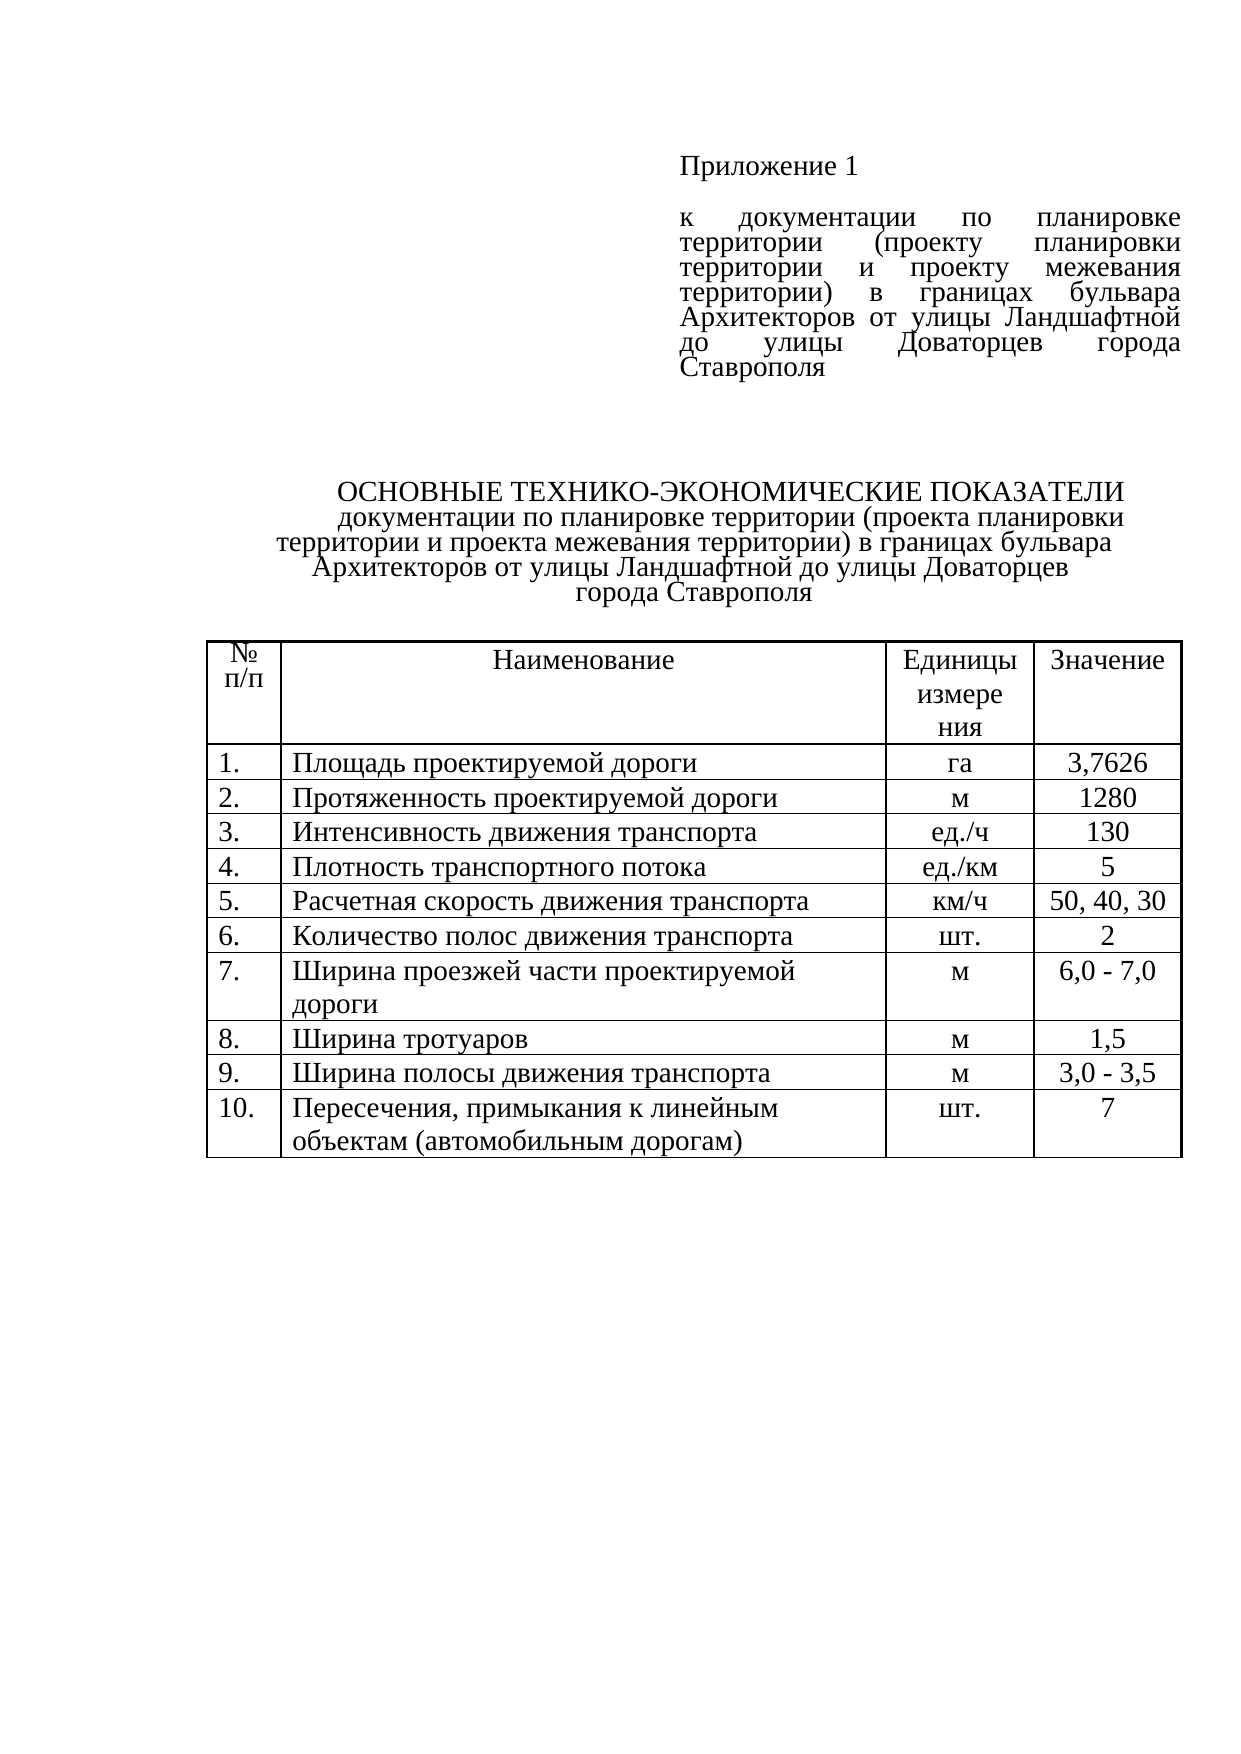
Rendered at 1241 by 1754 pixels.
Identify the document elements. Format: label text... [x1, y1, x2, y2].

table_cell 130 [1035, 814, 1180, 848]
table_cell 9. [208, 1055, 280, 1089]
text Приложение 1 [679, 148, 1184, 181]
table_cell 2. [208, 780, 280, 813]
text к документации по планировке территории (проекту планировки территории и проекту межевания территории) в границах бульвара Архитекторов от улицы Ландшафтной до улицы Доваторцев города Ставрополя [679, 206, 1181, 381]
table_cell Интенсивность движения транспорта [282, 814, 885, 848]
table_cell Ширина полосы движения транспорта [282, 1055, 885, 1089]
table_cell 5 [1035, 849, 1180, 882]
table_cell 1. [208, 745, 280, 779]
table_cell 8. [208, 1021, 280, 1054]
text ОСНОВНЫЕ ТЕХНИКО-ЭКОНОМИЧЕСКИЕ ПОКАЗАТЕЛИ [207, 482, 1181, 507]
table_cell 2 [1035, 918, 1180, 952]
table_cell шт. [887, 918, 1033, 952]
table_cell ед./ч [887, 814, 1033, 848]
table_cell Протяженность проектируемой дороги [282, 780, 885, 813]
table_cell 6. [208, 918, 280, 952]
table_cell 3,7626 [1035, 745, 1180, 779]
table_cell 10. [208, 1090, 280, 1157]
table_cell м [887, 1021, 1033, 1054]
table_cell км/ч [887, 884, 1033, 917]
table_cell Пересечения, примыкания к линейным объектам (автомобильным дорогам) [282, 1090, 885, 1157]
table_cell Количество полос движения транспорта [282, 918, 885, 952]
table_header № п/п [208, 643, 280, 743]
table_cell 5. [208, 884, 280, 917]
table_cell шт. [887, 1090, 1033, 1157]
table_cell га [887, 745, 1033, 779]
table_cell 6,0 - 7,0 [1035, 953, 1180, 1020]
table_cell 1280 [1035, 780, 1180, 813]
table_cell Площадь проектируемой дороги [282, 745, 885, 779]
table_cell 4. [208, 849, 280, 882]
table_cell 7 [1035, 1090, 1180, 1157]
table_cell Ширина проезжей части проектируемой дороги [282, 953, 885, 1020]
table_cell 7. [208, 953, 280, 1020]
table_header Значение [1035, 643, 1180, 743]
table_cell м [887, 953, 1033, 1020]
table_cell 3. [208, 814, 280, 848]
table_cell 1,5 [1035, 1021, 1180, 1054]
table_cell 50, 40, 30 [1035, 884, 1180, 917]
table_cell Плотность транспортного потока [282, 849, 885, 882]
table_header Единицы измере ния [887, 643, 1033, 743]
table_header Наименование [282, 643, 885, 743]
table_cell м [887, 780, 1033, 813]
table_cell ед./км [887, 849, 1033, 882]
table_cell 3,0 - 3,5 [1035, 1055, 1180, 1089]
text документации по планировке территории (проекта планировки территории и проекта межевания территории) в границах бульвара Архитекторов от улицы Ландшафтной до улицы Доваторцев города Ставрополя [207, 507, 1181, 607]
table_cell Расчетная скорость движения транспорта [282, 884, 885, 917]
table_cell м [887, 1055, 1033, 1089]
table_cell Ширина тротуаров [282, 1021, 885, 1054]
